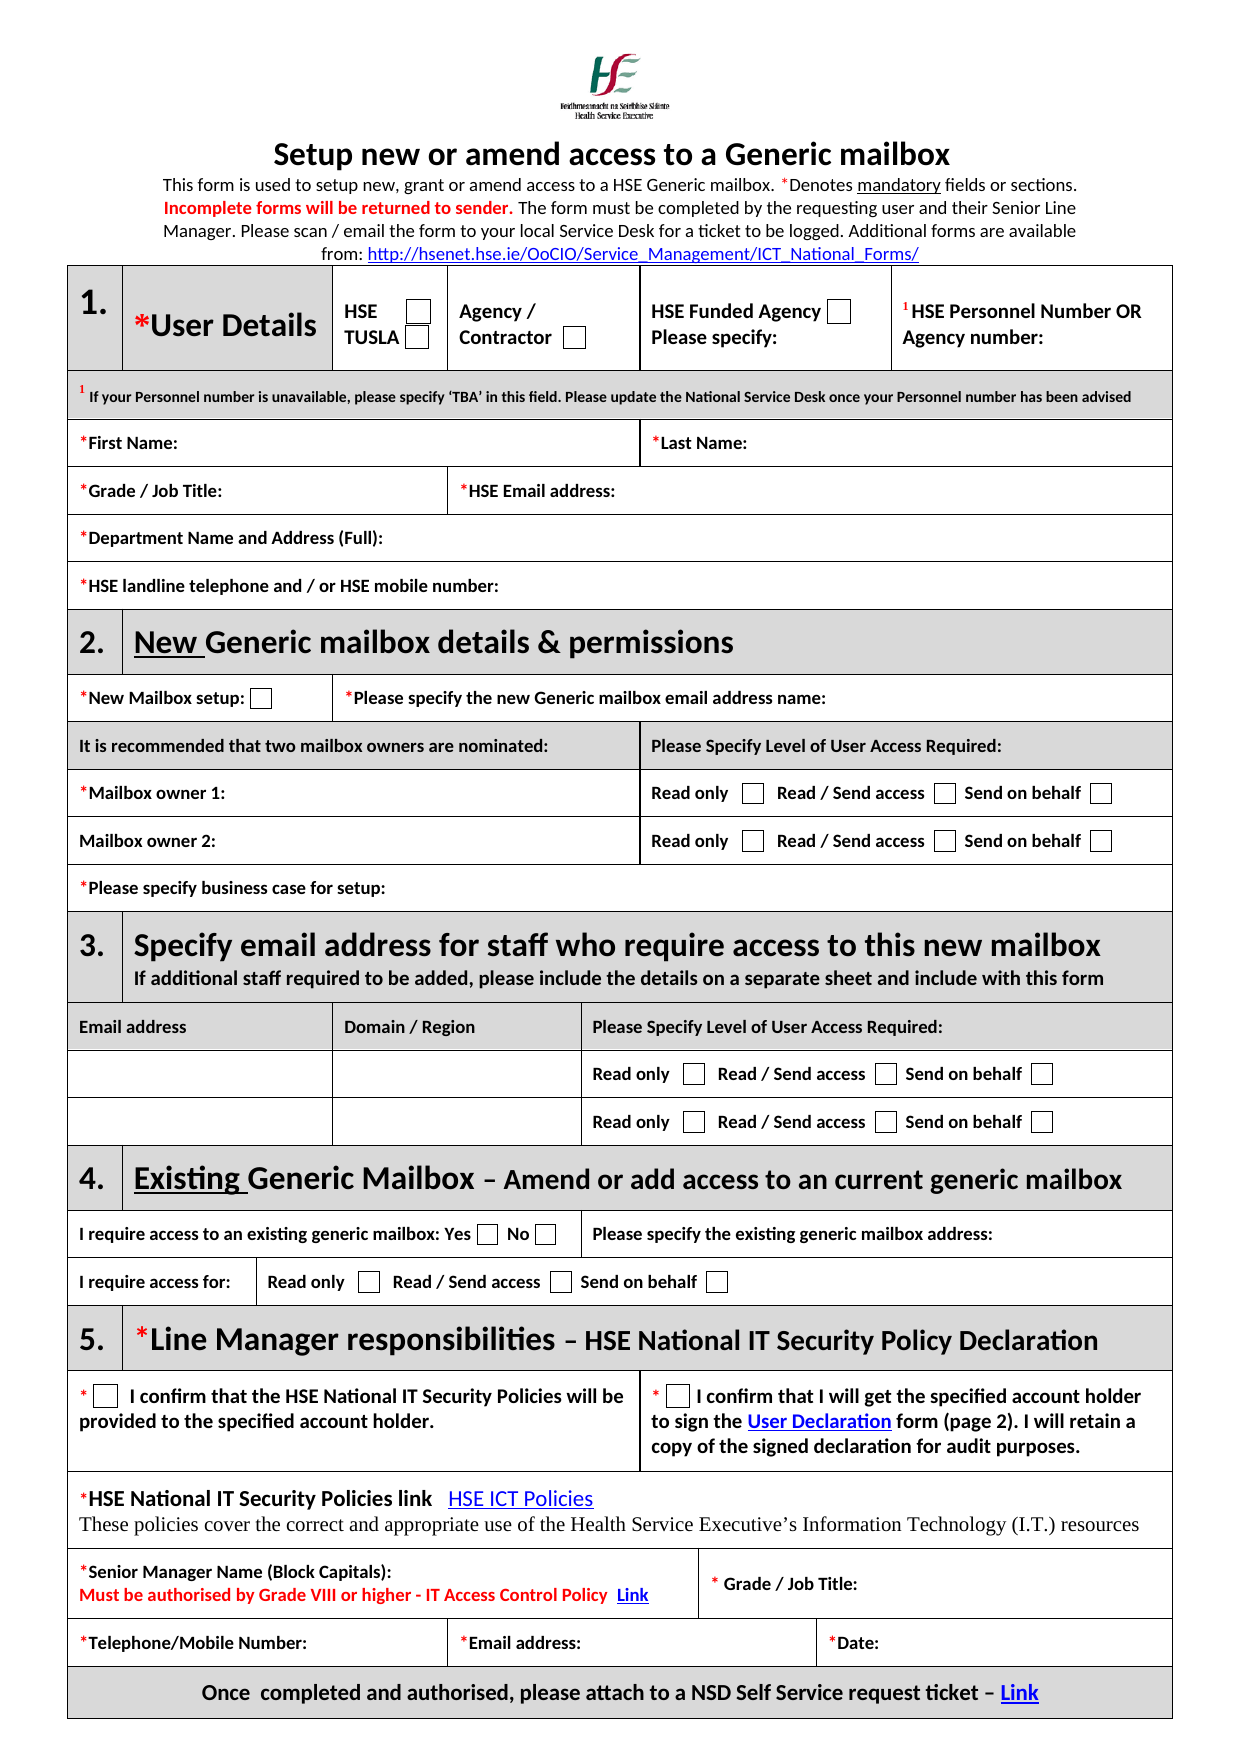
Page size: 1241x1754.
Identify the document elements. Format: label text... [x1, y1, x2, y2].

table_cell 4. [68, 1146, 122, 1210]
table_cell Domain / Region [333, 1003, 581, 1049]
table_cell *Line Manager responsibilities – HSE National IT Security Policy Declaration [123, 1306, 1172, 1370]
table_cell Read only Read / Send access Send on behalf [582, 1098, 1172, 1144]
table_cell 3. [68, 912, 122, 1002]
table_cell Read only Read / Send access Send on behalf [257, 1258, 1172, 1305]
table_cell *Please specify the new Generic mailbox email address name: [333, 675, 1172, 721]
table_cell Please specify the existing generic mailbox address: [582, 1211, 1172, 1257]
table_cell I require access to an existing generic mailbox: Yes No [68, 1211, 581, 1257]
table_cell 1 If your Personnel number is unavailable, please specify ‘TBA’ in this field. Please update the National Service Desk once your Personnel number has been advised [68, 371, 1172, 418]
table_cell Please Specify Level of User Access Required: [582, 1003, 1172, 1049]
table_cell * I confirm that I will get the specified account holder to sign the User Declaration form (page 2). I will retain a copy of the signed declaration for audit purposes. [641, 1371, 1172, 1471]
text This form is used to setup new, grant or amend access to a HSE Generic mailbox. *Denotes mandatory fields or sections. Incomplete forms will be returned to sender. The form must be completed by the requesting user and their Senior Line Manager. Please scan / email the form to your local Service Desk for a ticket to be logged. Additional forms are available from: http://hsenet.hse.ie/OoCIO/Service_Management/ICT_National_Forms/ [150, 174, 1090, 265]
table_cell Once completed and authorised, please attach to a NSD Self Service request ticket – Link [68, 1667, 1172, 1718]
table_cell *HSE landline telephone and / or HSE mobile number: [68, 562, 1172, 608]
table_cell *HSE Email address: [448, 467, 1172, 513]
table_cell *Grade / Job Title: [68, 467, 447, 513]
table_cell Please Specify Level of User Access Required: [641, 722, 1172, 769]
table_cell I require access for: [68, 1258, 256, 1305]
table_cell * I confirm that the HSE National IT Security Policies will be provided to the specified account holder. [68, 1371, 639, 1471]
table_cell Specify email address for staff who require access to this new mailbox If additional staff required to be added, please include the details on a separate sheet and include with this form [123, 912, 1172, 1002]
table_cell *Mailbox owner 1: [68, 770, 639, 816]
table_cell *First Name: [68, 420, 639, 466]
table_cell *Date: [817, 1619, 1172, 1666]
table_cell *Last Name: [641, 420, 1172, 466]
table_cell Read only Read / Send access Send on behalf [582, 1051, 1172, 1097]
table_cell It is recommended that two mailbox owners are nominated: [68, 722, 639, 769]
table_header 1 HSE Personnel Number OR Agency number: [892, 266, 1172, 370]
table_header Agency / Contractor [448, 266, 639, 370]
table_header [68, 266, 122, 370]
table_cell *Telephone/Mobile Number: [68, 1619, 447, 1666]
table_cell [333, 1098, 581, 1144]
table_cell *Senior Manager Name (Block Capitals): Must be authorised by Grade VIII or higher - IT Access Control Policy Link [68, 1549, 698, 1618]
table_cell New Generic mailbox details & permissions [123, 610, 1172, 674]
table_cell Mailbox owner 2: [68, 817, 639, 864]
table_cell Existing Generic Mailbox – Amend or add access to an current generic mailbox [123, 1146, 1172, 1210]
table_cell *Please specify business case for setup: [68, 865, 1172, 911]
table_cell * Grade / Job Title: [699, 1549, 1172, 1618]
table_cell [68, 1051, 332, 1097]
table_cell Email address [68, 1003, 332, 1049]
table_cell [68, 1098, 332, 1144]
text Setup new or amend access to a Generic mailbox [150, 133, 1073, 174]
table_header HSE TUSLA [333, 266, 447, 370]
picture [542, 48, 690, 131]
table_cell *Department Name and Address (Full): [68, 515, 1172, 561]
table_cell Read only Read / Send access Send on behalf [641, 817, 1172, 864]
table_cell Read only Read / Send access Send on behalf [641, 770, 1172, 816]
table_cell 2. [68, 610, 122, 674]
table_cell *HSE National IT Security Policies link HSE ICT Policies These policies cover the correct and appropriate use of the Health Service Executive’s Information Technology (I.T.) resources [68, 1472, 1172, 1548]
table_header HSE Funded Agency Please specify: [641, 266, 891, 370]
table_cell [333, 1051, 581, 1097]
table_cell 5. [68, 1306, 122, 1370]
table_header *User Details [123, 266, 332, 370]
table_cell *New Mailbox setup: [68, 675, 332, 721]
table_cell *Email address: [448, 1619, 816, 1666]
